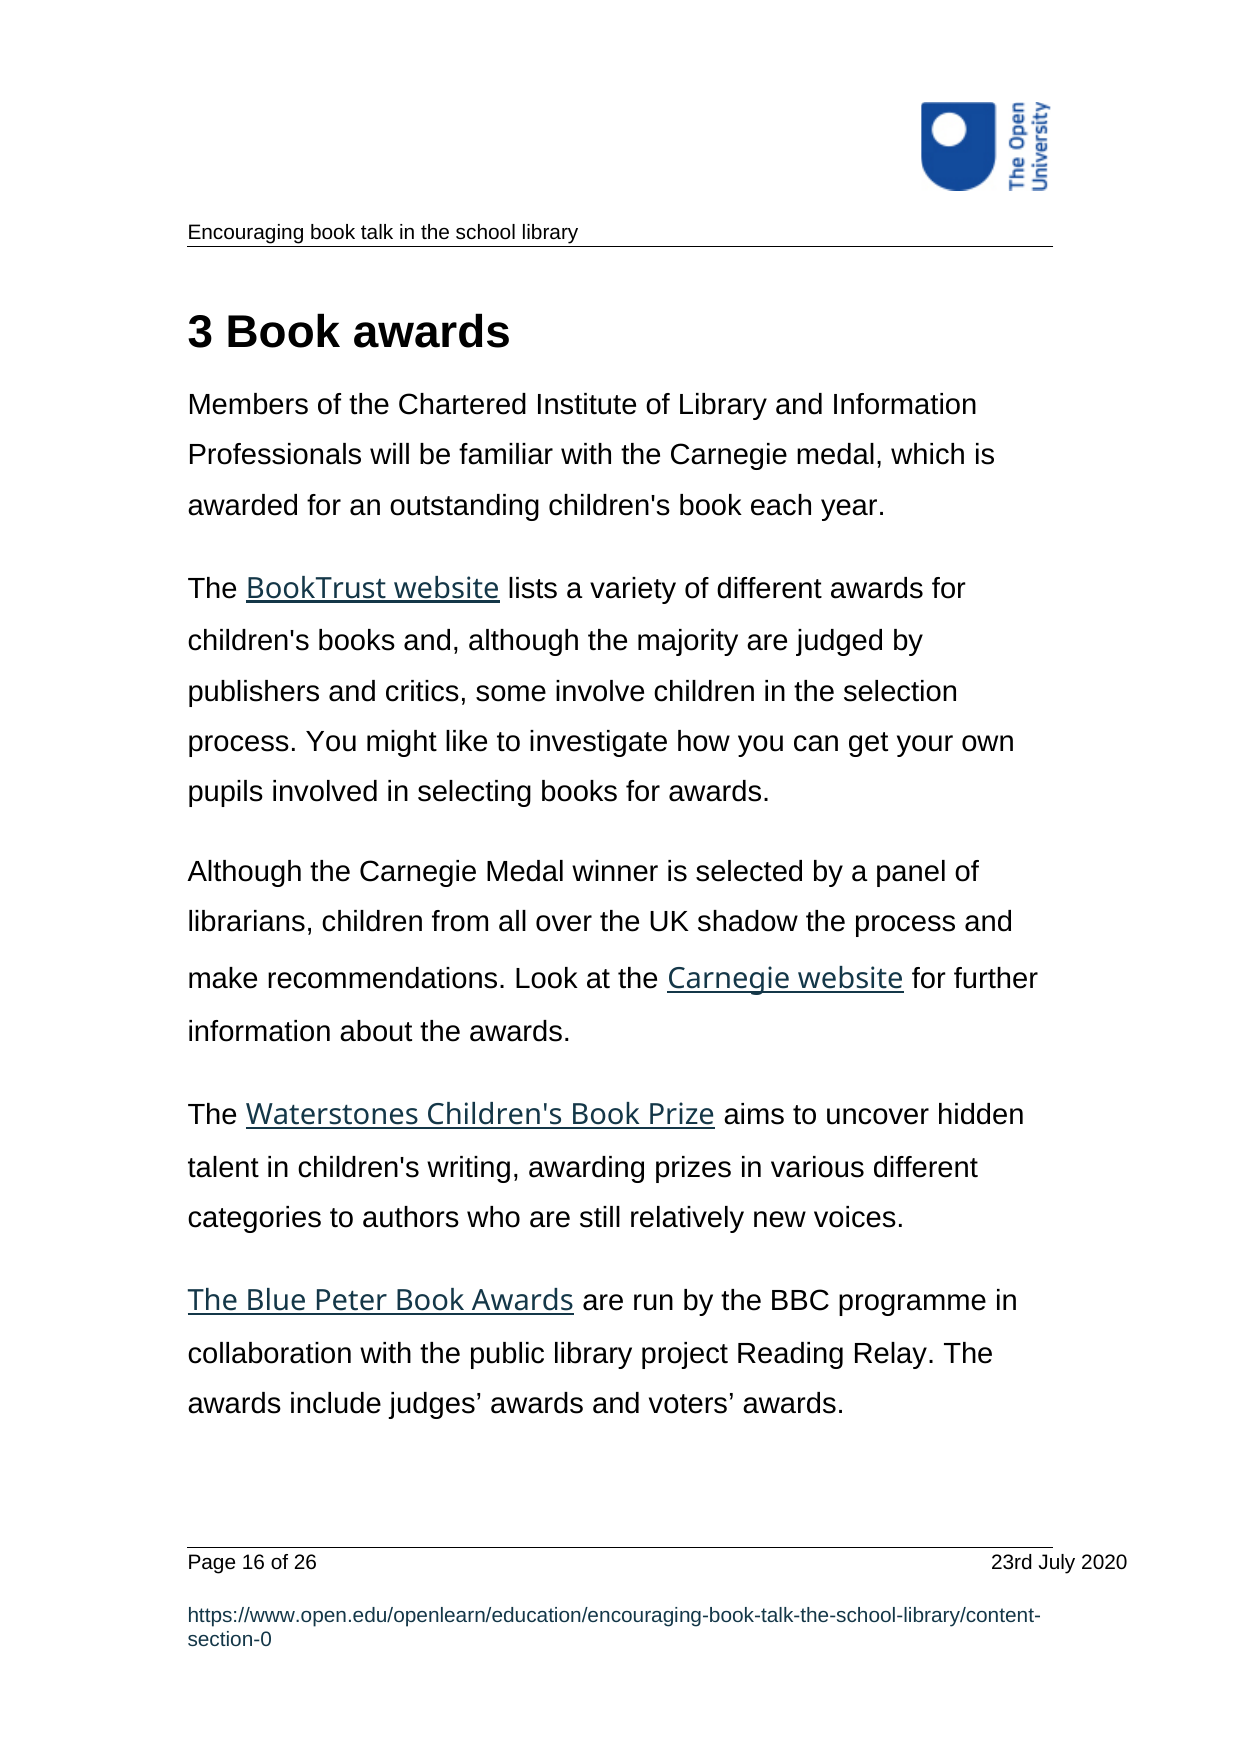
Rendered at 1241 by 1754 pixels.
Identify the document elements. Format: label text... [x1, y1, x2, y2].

text Members of the Chartered Institute of Library and Information Professionals will be familiar with the Carnegie medal, which is awarded for an outstanding children's book each year. [187, 387, 1053, 521]
text The BookTrust website lists a variety of different awards for children's books and, although the majority are judged by publishers and critics, some involve children in the selection process. You might like to investigate how you can get your own pupils involved in selecting books for awards. [187, 567, 1053, 808]
subtitle 3 Book awards [187, 305, 1053, 358]
picture [921, 102, 1052, 191]
text The Blue Peter Book Awards are run by the BBC programme in collaboration with the public library project Reading Relay. The awards include judges’ awards and voters’ awards. [187, 1280, 1053, 1420]
text The Waterstones Children's Book Prize aims to uncover hidden talent in children's writing, awarding prizes in various different categories to authors who are still relatively new voices. [187, 1093, 1053, 1234]
text Although the Carnegie Medal winner is selected by a panel of librarians, children from all over the UK shadow the process and make recommendations. Look at the Carnegie website for further information about the awards. [187, 854, 1053, 1047]
